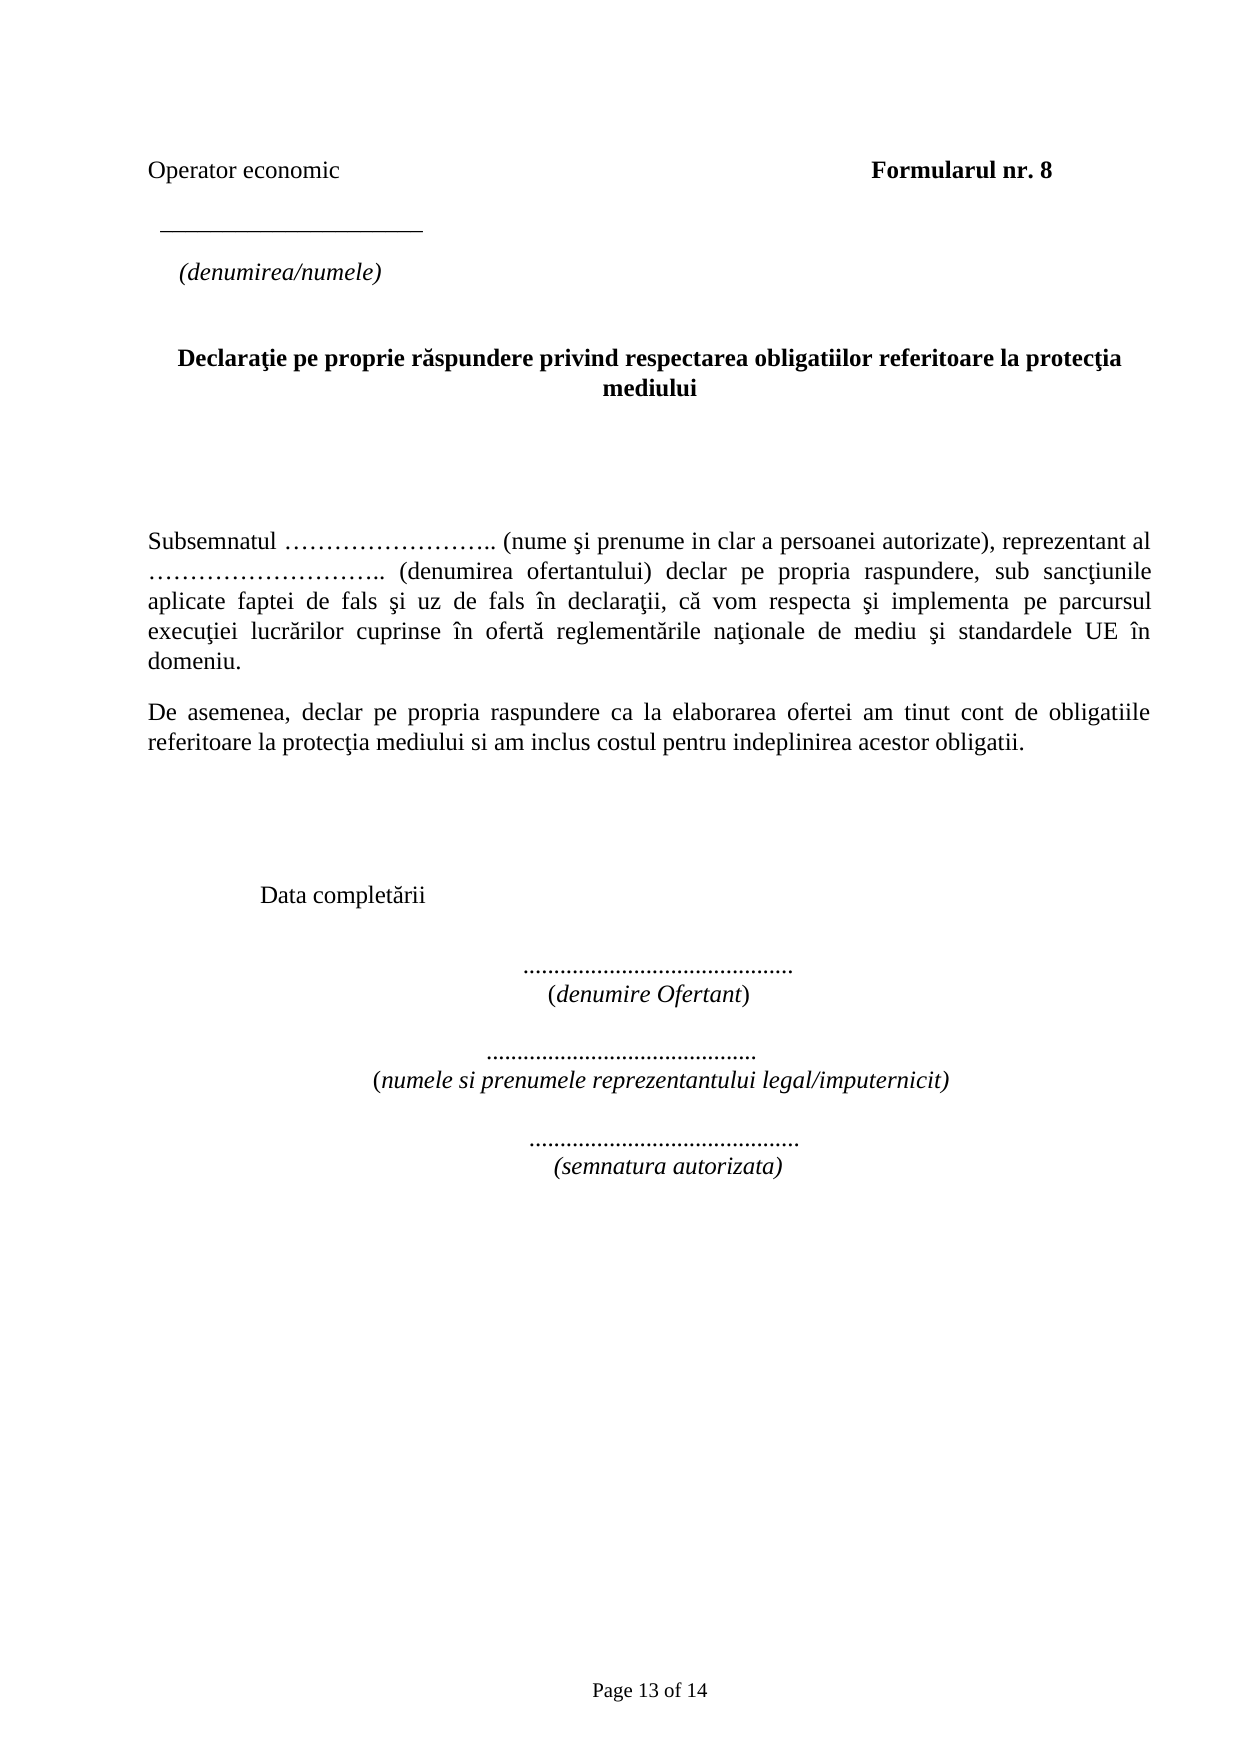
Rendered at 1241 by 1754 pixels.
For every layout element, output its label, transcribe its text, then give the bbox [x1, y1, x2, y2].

text Declaraţie pe proprie răspundere privind respectarea obligatiilor referitoare la protecţia mediului [148, 343, 1152, 402]
text (denumire Ofertant) [148, 979, 1152, 1008]
text Data completării [223, 880, 1152, 909]
text (denumirea/numele) [148, 257, 1152, 286]
text ............................................ [448, 1123, 1152, 1151]
text (numele si prenumele reprezentantului legal/imputernicit) [298, 1065, 1152, 1094]
text ............................................ [148, 1036, 1152, 1065]
text ............................................ [448, 950, 1152, 979]
text (semnatura autorizata) [148, 1151, 1152, 1180]
text De asemenea, declar pe propria raspundere ca la elaborarea ofertei am tinut cont de obligatiile referitoare la protecţia mediului si am inclus costul pentru indeplinirea acestor obligatii. [148, 697, 1152, 756]
text _____________________ [148, 206, 1152, 235]
text Subsemnatul …………………….. (nume şi prenume in clar a persoanei autorizate), reprezentant al ……………………….. (denumirea ofertantului) declar pe propria raspundere, sub sancţiunile aplicate faptei de fals şi uz de fals în declaraţii, că vom respecta şi implementa pe parcursul execuţiei lucrărilor cuprinse în ofertă reglementările naţionale de mediu şi standardele UE în domeniu. [148, 526, 1152, 675]
text Operator economic Formularul nr. 8 [148, 155, 1152, 184]
